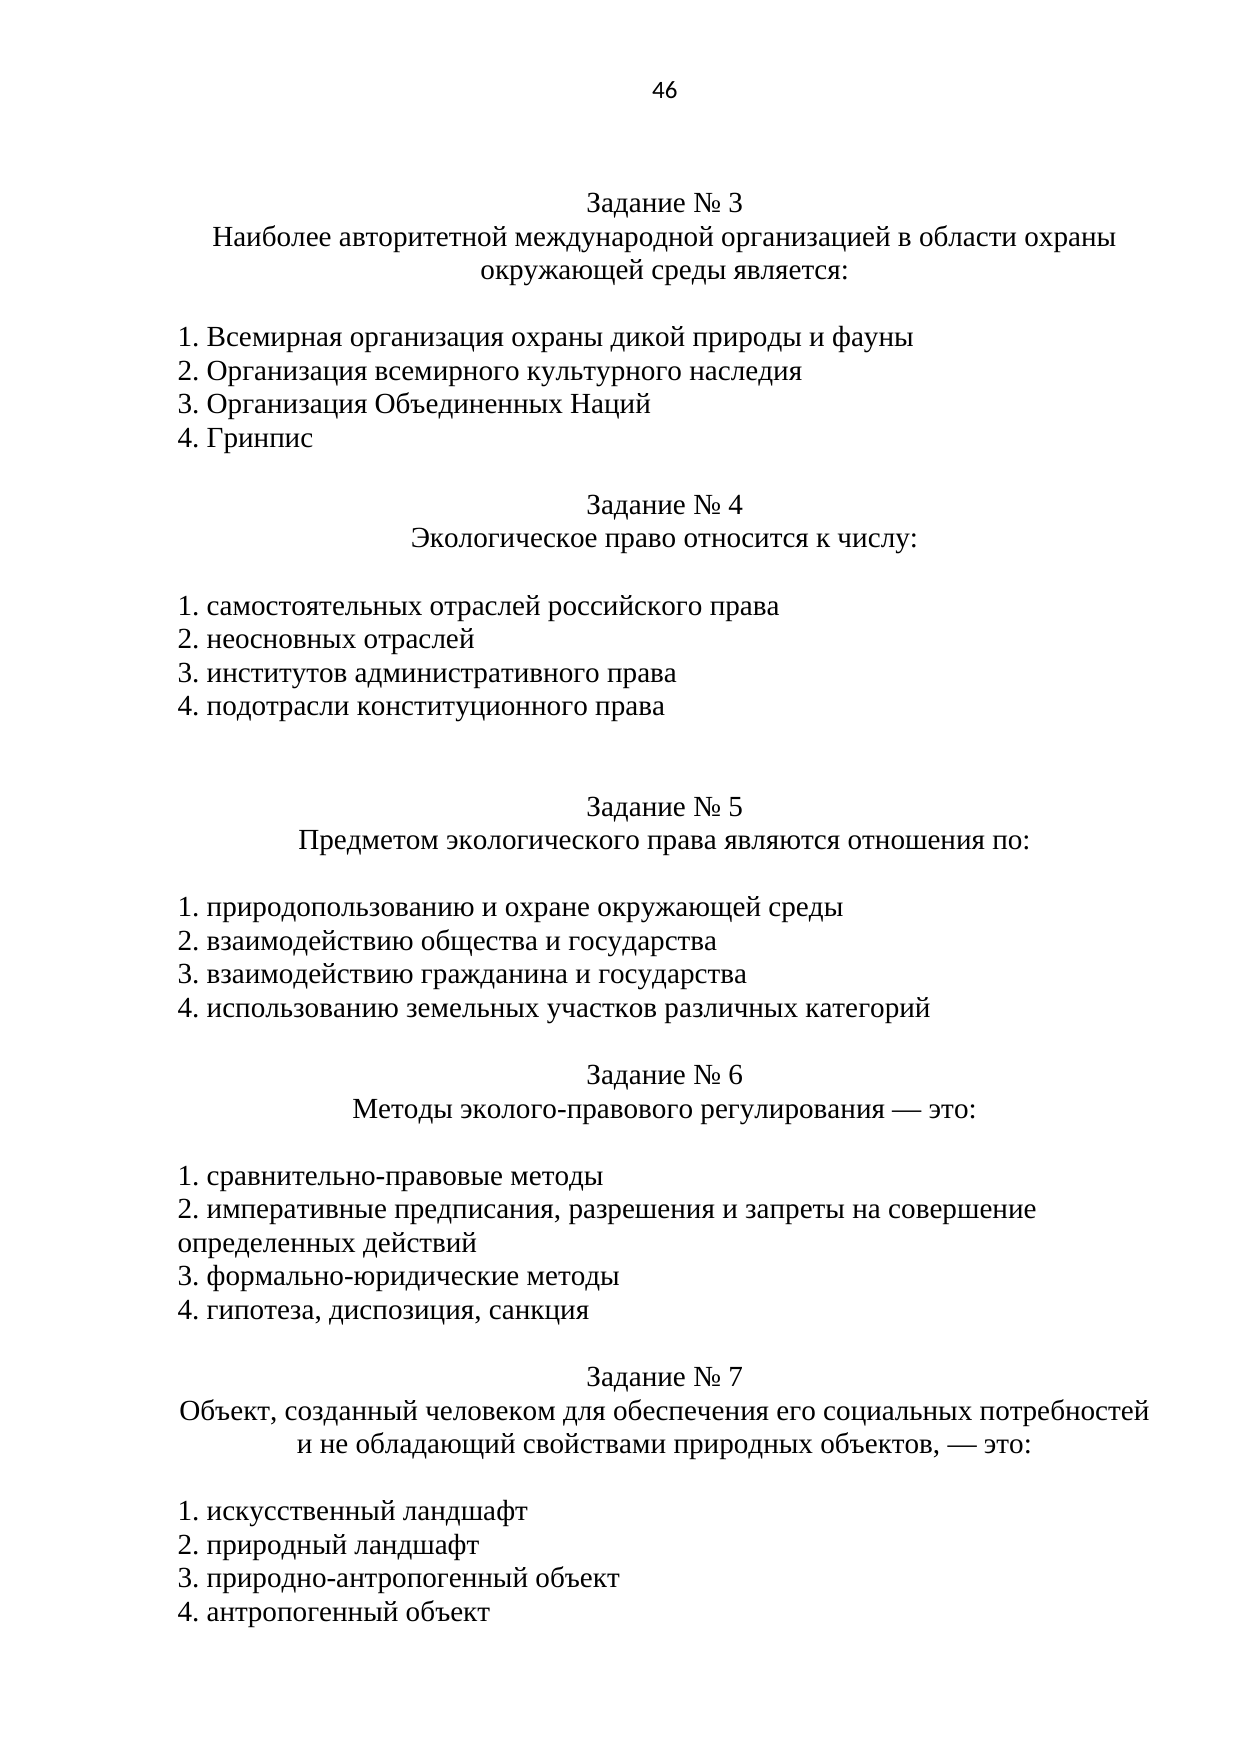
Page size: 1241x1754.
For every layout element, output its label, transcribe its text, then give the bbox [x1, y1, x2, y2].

text 2. природный ландшафт [177, 1527, 1152, 1560]
text Методы эколого-правового регулирования — это: [177, 1091, 1152, 1124]
text 4. Гринпис [177, 420, 1152, 453]
text 1. природопользованию и охране окружающей среды [177, 889, 1152, 923]
text 3. институтов административного права [177, 655, 1152, 688]
text 1. искусственный ландшафт [177, 1493, 1152, 1527]
text Задание № 5 [177, 789, 1152, 822]
text Задание № 4 [177, 487, 1152, 521]
text 1. Всемирная организация охраны дикой природы и фауны [177, 319, 1152, 353]
text 3. природно-антропогенный объект [177, 1560, 1152, 1594]
text 4. гипотеза, диспозиция, санкция [177, 1292, 1152, 1326]
text 4. использованию земельных участков различных категорий [177, 990, 1152, 1024]
text Предметом экологического права являются отношения по: [177, 822, 1152, 856]
text 3. Организация Объединенных Наций [177, 386, 1152, 420]
text 2. императивные предписания, разрешения и запреты на совершение определенных действий [177, 1191, 1152, 1258]
text Объект, созданный человеком для обеспечения его социальных потребностей и не обладающий свойствами природных объектов, — это: [177, 1393, 1152, 1460]
text 4. антропогенный объект [177, 1594, 1152, 1627]
text 2. взаимодействию общества и государства [177, 923, 1152, 957]
text 4. подотрасли конституционного права [177, 688, 1152, 722]
text 3. взаимодействию гражданина и государства [177, 957, 1152, 990]
text 2. Организация всемирного культурного наследия [177, 353, 1152, 386]
text 1. сравнительно-правовые методы [177, 1158, 1152, 1191]
text 3. формально-юридические методы [177, 1258, 1152, 1292]
text Задание № 7 [177, 1359, 1152, 1393]
text 1. самостоятельных отраслей российского права [177, 588, 1152, 621]
text Наиболее авторитетной международной организацией в области охраны окружающей среды является: [177, 219, 1152, 286]
text Экологическое право относится к числу: [177, 521, 1152, 554]
text 2. неосновных отраслей [177, 621, 1152, 655]
text Задание № 3 [177, 185, 1152, 219]
text Задание № 6 [177, 1057, 1152, 1091]
